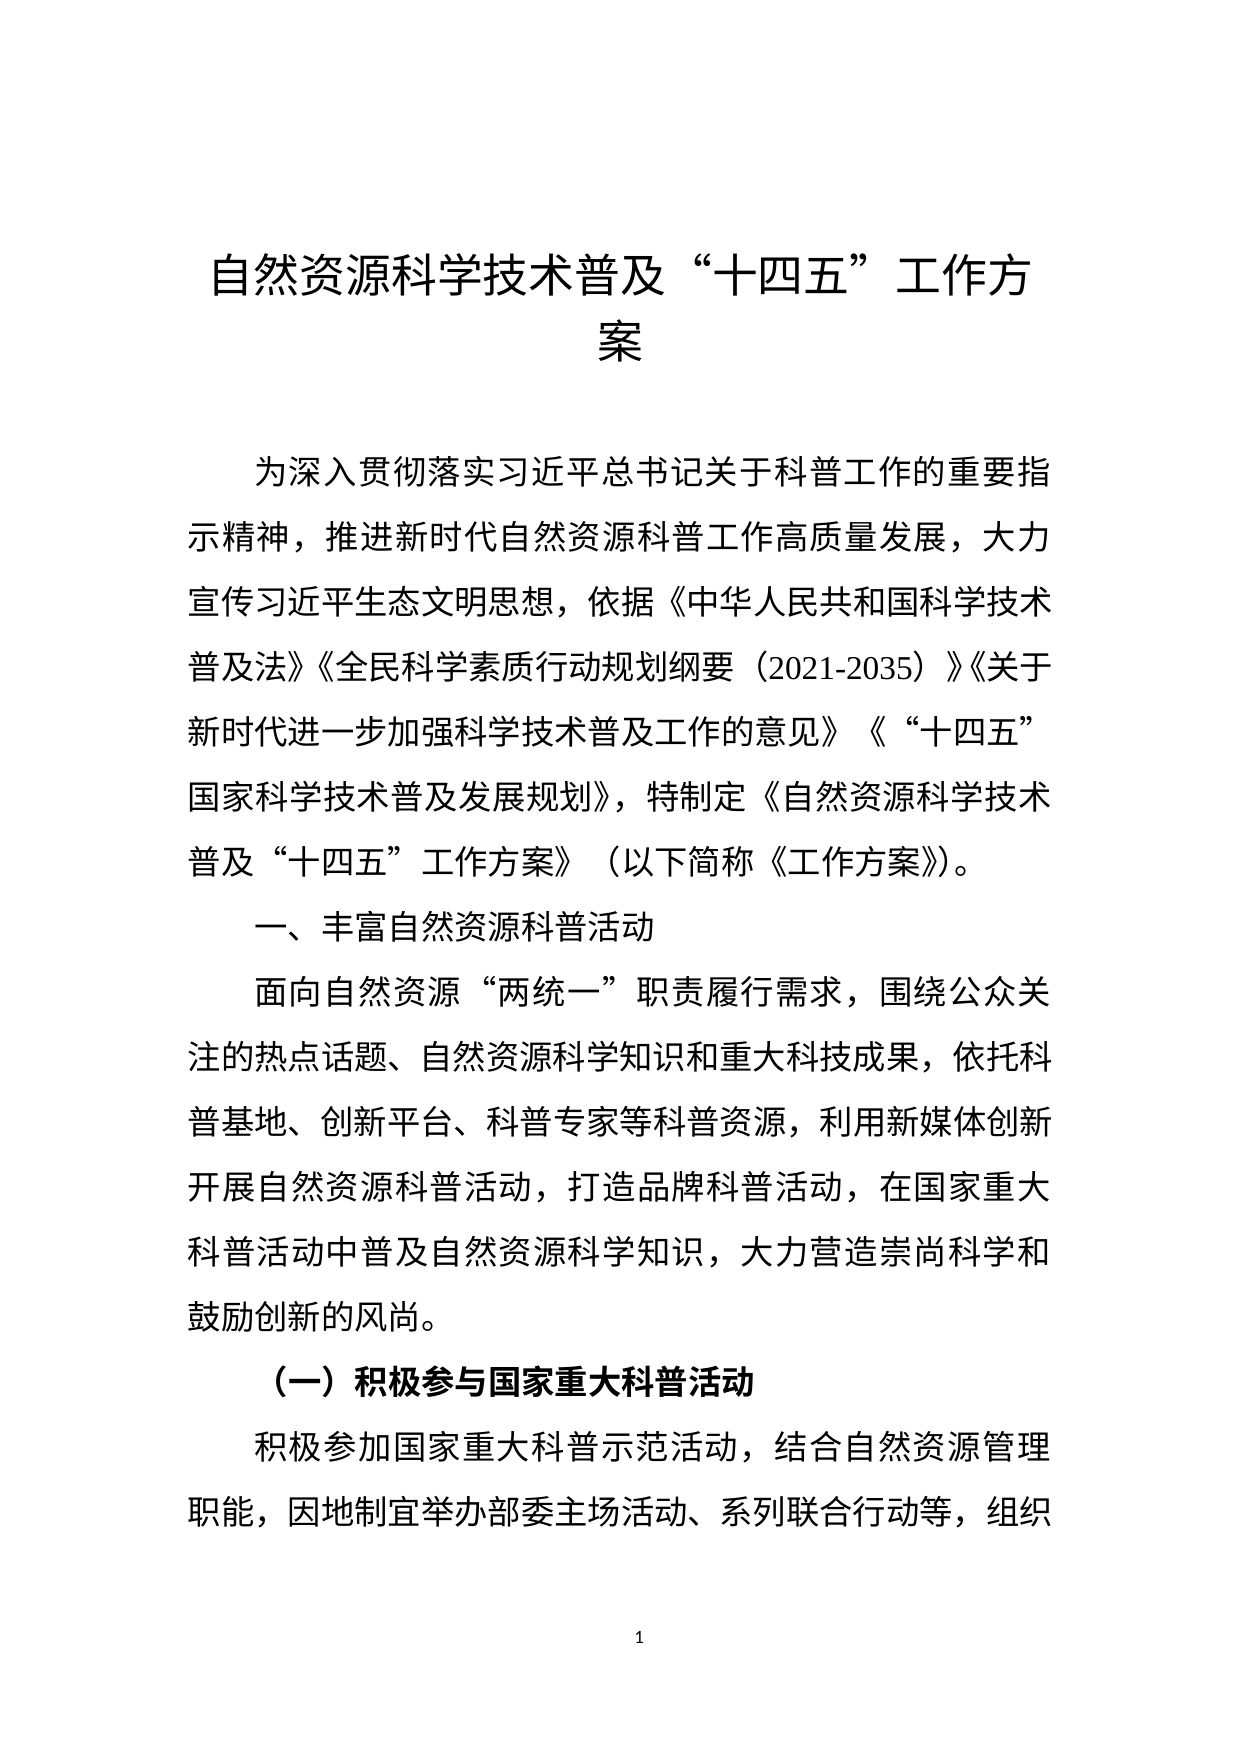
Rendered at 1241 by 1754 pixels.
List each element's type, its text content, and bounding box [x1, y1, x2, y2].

text 面向自然资源“两统一”职责履行需求，围绕公众关注的热点话题、自然资源科学知识和重大科技成果，依托科普基地、创新平台、科普专家等科普资源，利用新媒体创新开展自然资源科普活动，打造品牌科普活动，在国家重大科普活动中普及自然资源科学知识，大力营造崇尚科学和鼓励创新的风尚。 [187, 1022, 1053, 1412]
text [187, 1477, 1053, 1542]
subtitle 一、丰富自然资源科普活动 [187, 957, 1053, 1022]
text 自然资源科学技术普及“十四五”工作方案 [187, 239, 1053, 372]
text 为深入贯彻落实习近平总书记关于科普工作的重要指示精神，推进新时代自然资源科普工作高质量发展，大力宣传习近平生态文明思想，依据《中华人民共和国科学技术普及法》《全民科学素质行动规划纲要（2021-2035）》《关于新时代进一步加强科学技术普及工作的意见》《“十四五”国家科学技术普及发展规划》，特制定《自然资源科学技术普及“十四五”工作方案》（以下简称《工作方案》）。 [187, 437, 1053, 957]
subtitle （一）积极参与国家重大科普活动 [187, 1412, 1053, 1477]
